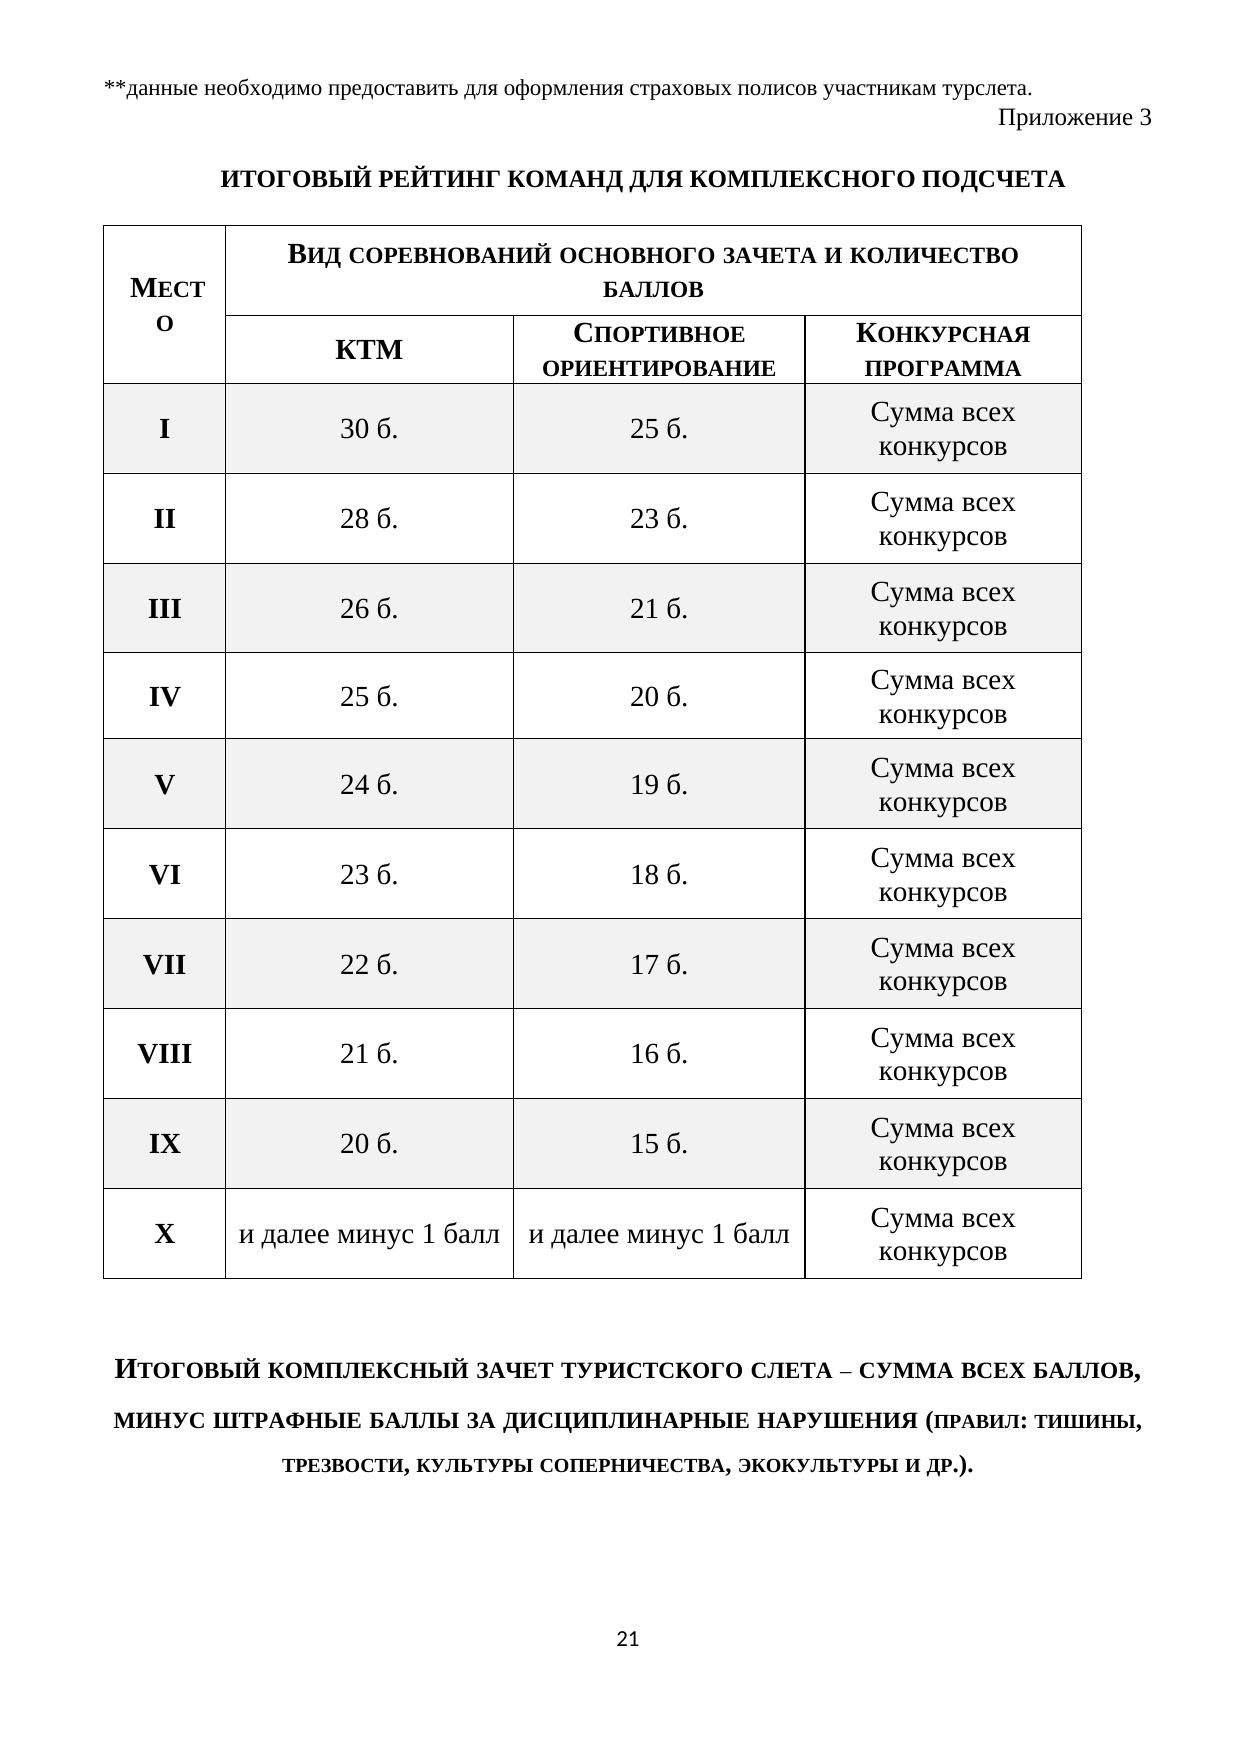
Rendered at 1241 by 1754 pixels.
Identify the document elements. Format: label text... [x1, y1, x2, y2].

table_cell Сумма всех конкурсов [806, 1009, 1081, 1098]
table_cell 28 б. [226, 474, 513, 562]
table_cell IV [104, 653, 225, 738]
table_cell 23 б. [226, 829, 513, 918]
text Приложение 3 [103, 102, 1152, 131]
table_cell и далее минус 1 балл [226, 1189, 513, 1278]
table_cell Спортивное ориентирование [514, 316, 804, 383]
text Итоговый комплексный зачет туристского слета – сумма всех баллов, минус штрафные баллы за дисциплинарные нарушения (правил: тишины, трезвости, культуры соперничества, экокультуры и др.). [103, 1351, 1152, 1478]
table_cell 19 б. [514, 739, 804, 828]
table_cell 22 б. [226, 919, 513, 1008]
text **данные необходимо предоставить для оформления страховых полисов участникам турслета. [103, 74, 1152, 100]
table_cell VII [104, 919, 225, 1008]
table_cell Сумма всех конкурсов [806, 384, 1081, 472]
table_cell I [104, 384, 225, 472]
table_cell 24 б. [226, 739, 513, 828]
table_cell 30 б. [226, 384, 513, 472]
table_cell Сумма всех конкурсов [806, 739, 1081, 828]
table_cell IX [104, 1099, 225, 1188]
table_cell 25 б. [514, 384, 804, 472]
table_cell Конкурсная программа [806, 316, 1081, 383]
table_cell Сумма всех конкурсов [806, 1099, 1081, 1188]
table_cell 20 б. [514, 653, 804, 738]
table_cell V [104, 739, 225, 828]
table_cell Сумма всех конкурсов [806, 474, 1081, 562]
table_cell 23 б. [514, 474, 804, 562]
table_cell 21 б. [226, 1009, 513, 1098]
table_header Место [104, 226, 225, 383]
table_cell Сумма всех конкурсов [806, 1189, 1081, 1278]
table_cell 20 б. [226, 1099, 513, 1188]
table_cell Сумма всех конкурсов [806, 829, 1081, 918]
table_cell КТМ [226, 316, 513, 383]
table_cell 16 б. [514, 1009, 804, 1098]
table_cell 15 б. [514, 1099, 804, 1188]
table_cell VIII [104, 1009, 225, 1098]
table_header Вид соревнований основного зачета и количество баллов [226, 226, 1081, 314]
table_cell 26 б. [226, 564, 513, 652]
text Итоговый рейтинг команд для комплексного подсчета [103, 164, 1152, 193]
table_cell 18 б. [514, 829, 804, 918]
table_cell VI [104, 829, 225, 918]
table_cell и далее минус 1 балл [514, 1189, 804, 1278]
table_cell 17 б. [514, 919, 804, 1008]
table_cell III [104, 564, 225, 652]
table_cell Сумма всех конкурсов [806, 919, 1081, 1008]
table_cell 21 б. [514, 564, 804, 652]
table_cell Сумма всех конкурсов [806, 564, 1081, 652]
table_cell II [104, 474, 225, 562]
table_cell Сумма всех конкурсов [806, 653, 1081, 738]
table_cell X [104, 1189, 225, 1278]
table_cell 25 б. [226, 653, 513, 738]
